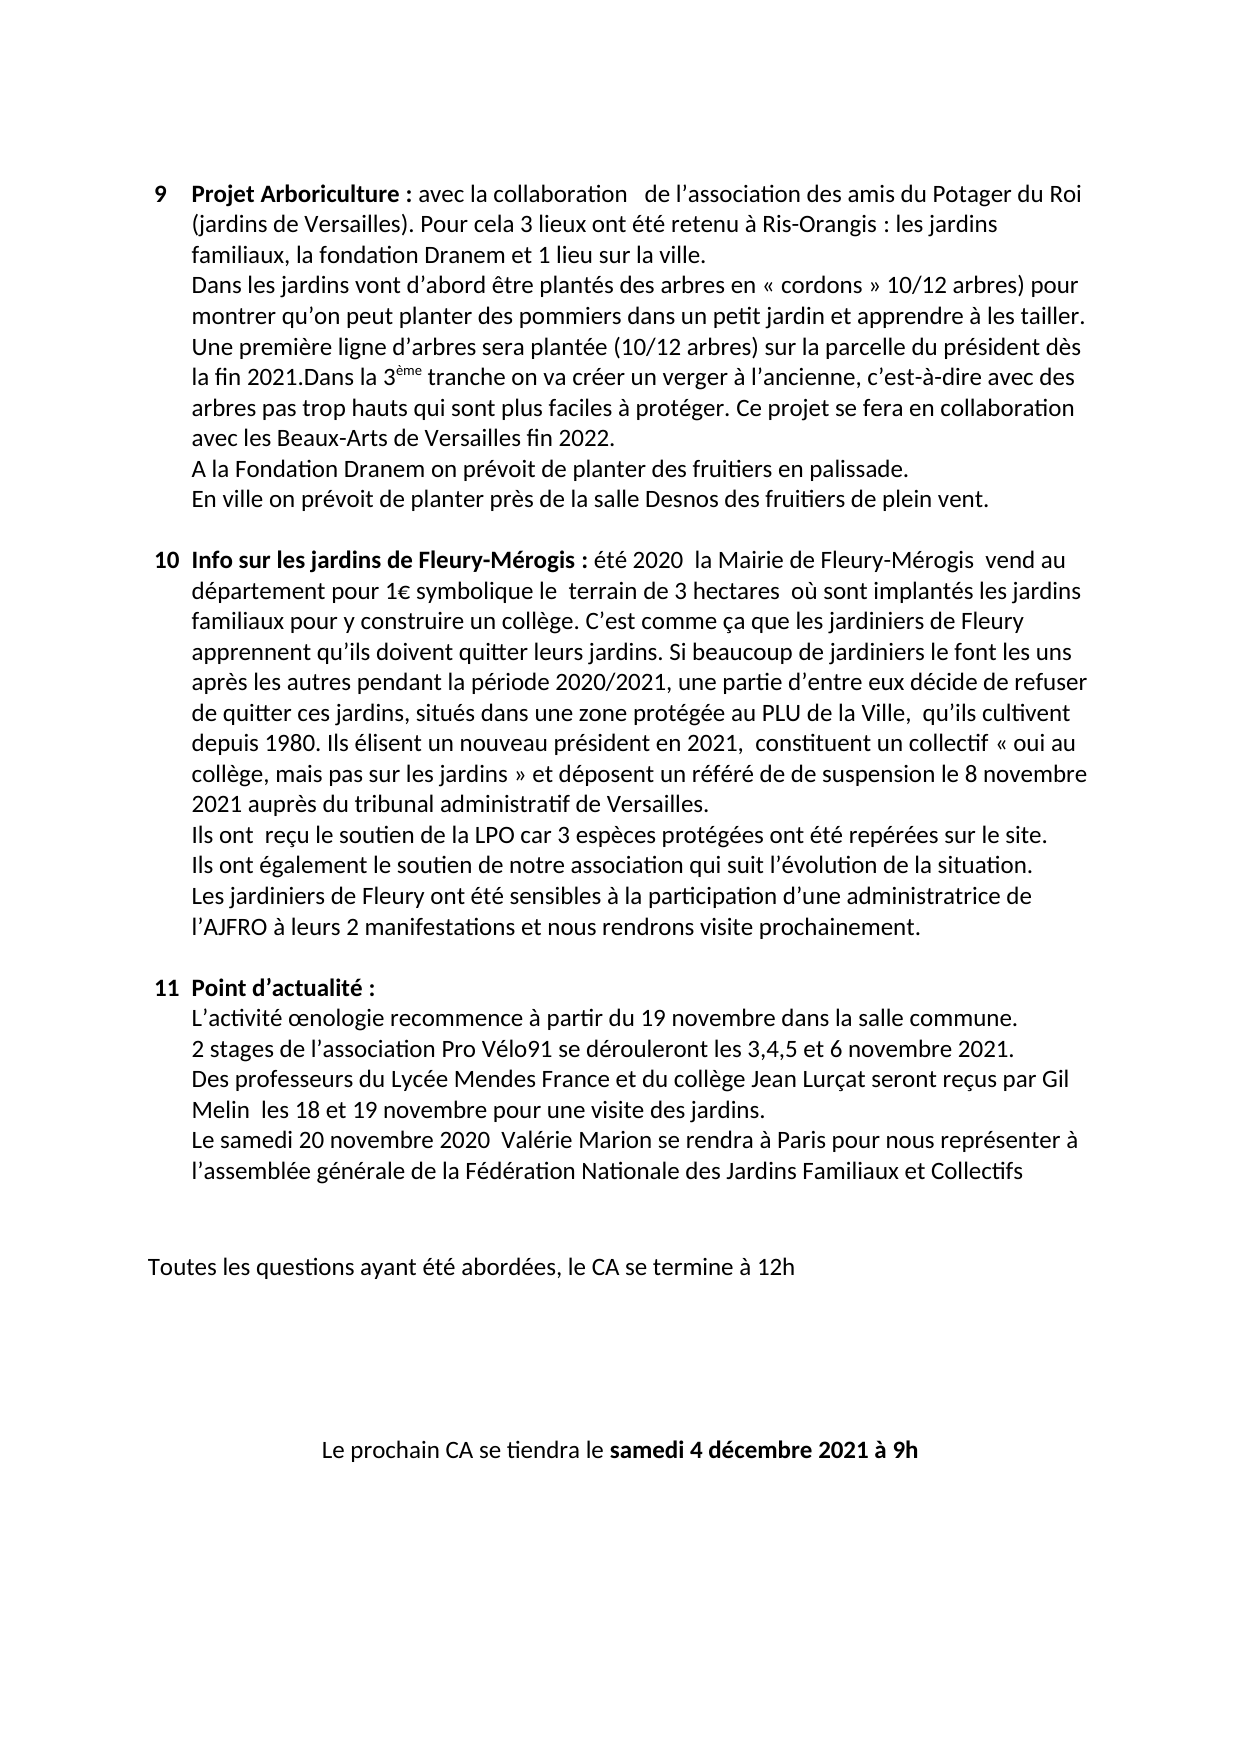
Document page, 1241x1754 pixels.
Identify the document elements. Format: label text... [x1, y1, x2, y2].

text 2 stages de l’association Pro Vélo91 se dérouleront les 3,4,5 et 6 novembre 2021. Des professeurs du Lycée Mendes France et du collège Jean Lurçat seront reçus par Gil Melin les 18 et 19 novembre pour une visite des jardins. [191, 1033, 1093, 1124]
text Le prochain CA se tiendra le samedi 4 décembre 2021 à 9h [148, 1434, 1093, 1465]
list Point d’actualité : L’activité œnologie recommence à partir du 19 novembre dans la salle commune. [154, 972, 1093, 1033]
text Le samedi 20 novembre 2020 Valérie Marion se rendra à Paris pour nous représenter à l’assemblée générale de la Fédération Nationale des Jardins Familiaux et Collectifs [191, 1124, 1093, 1185]
text Toutes les questions ayant été abordées, le CA se termine à 12h [148, 1251, 1093, 1282]
list Info sur les jardins de Fleury-Mérogis : été 2020 la Mairie de Fleury-Mérogis vend au département pour 1€ symbolique le terrain de 3 hectares où sont implantés les jardins familiaux pour y construire un collège. C’est comme ça que les jardiniers de Fleury apprennent qu’ils doivent quitter leurs jardins. Si beaucoup de jardiniers le font les uns après les autres pendant la période 2020/2021, une partie d’entre eux décide de refuser de quitter ces jardins, situés dans une zone protégée au PLU de la Ville, qu’ils cultivent depuis 1980. Ils élisent un nouveau président en 2021, constituent un collectif « oui au collège, mais pas sur les jardins » et déposent un référé de de suspension le 8 novembre 2021 auprès du tribunal administratif de Versailles. Ils ont reçu le soutien de la LPO car 3 espèces protégées ont été repérées sur le site. Ils ont également le soutien de notre association qui suit l’évolution de la situation. Les jardiniers de Fleury ont été sensibles à la participation d’une administratrice de l’AJFRO à leurs 2 manifestations et nous rendrons visite prochainement. [154, 544, 1093, 941]
list Projet Arboriculture : avec la collaboration de l’association des amis du Potager du Roi (jardins de Versailles). Pour cela 3 lieux ont été retenu à Ris-Orangis : les jardins familiaux, la fondation Dranem et 1 lieu sur la ville. Dans les jardins vont d’abord être plantés des arbres en « cordons » 10/12 arbres) pour montrer qu’on peut planter des pommiers dans un petit jardin et apprendre à les tailler. Une première ligne d’arbres sera plantée (10/12 arbres) sur la parcelle du président dès la fin 2021.Dans la 3ème tranche on va créer un verger à l’ancienne, c’est-à-dire avec des arbres pas trop hauts qui sont plus faciles à protéger. Ce projet se fera en collaboration avec les Beaux-Arts de Versailles fin 2022. A la Fondation Dranem on prévoit de planter des fruitiers en palissade. En ville on prévoit de planter près de la salle Desnos des fruitiers de plein vent. [154, 178, 1093, 514]
